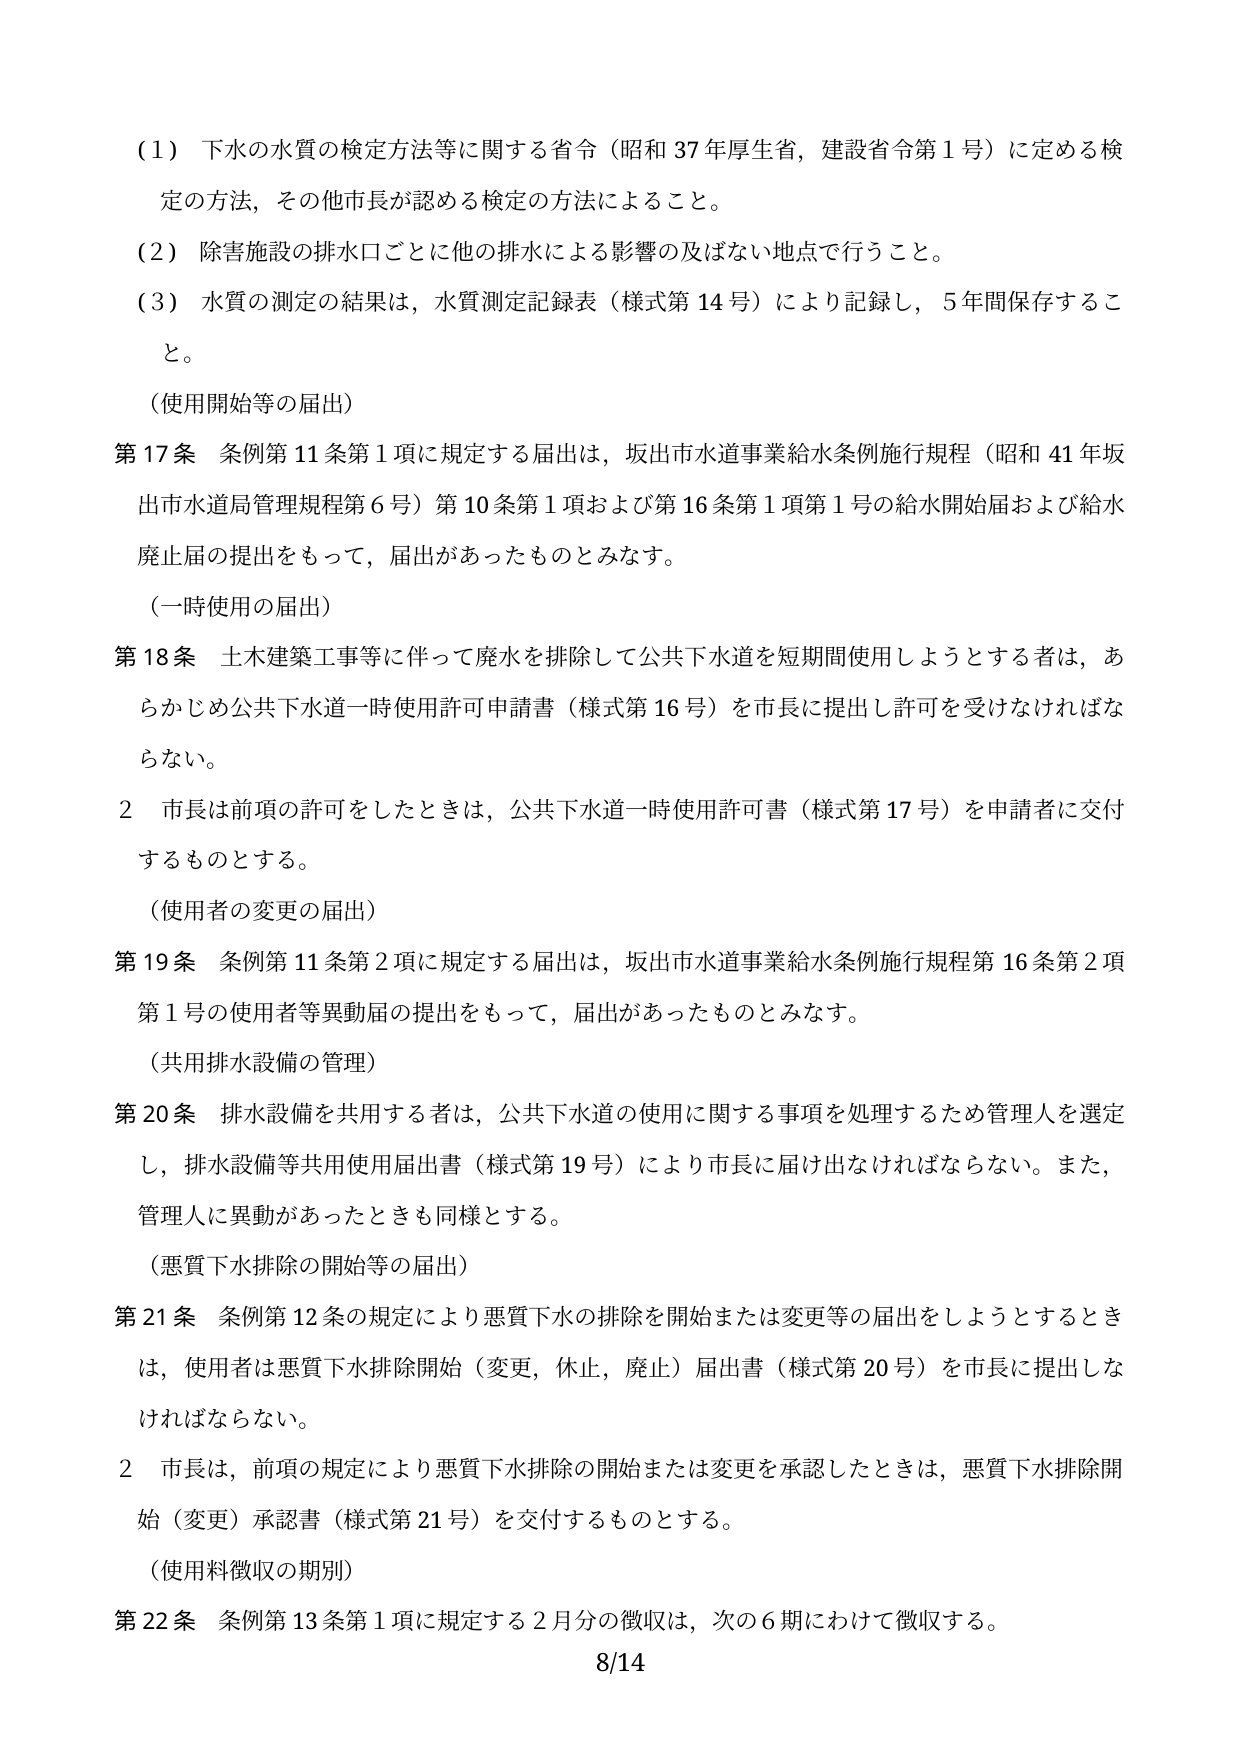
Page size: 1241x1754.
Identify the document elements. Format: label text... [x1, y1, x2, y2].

text （一時使用の届出） [137, 571, 1126, 622]
text ２ 市長は，前項の規定により悪質下水排除の開始または変更を承認したときは，悪質下水排除開始（変更）承認書（様式第21号）を交付するものとする。 [114, 1433, 1126, 1535]
text 第19条 条例第11条第２項に規定する届出は，坂出市水道事業給水条例施行規程第16条第２項第１号の使用者等異動届の提出をもって，届出があったものとみなす。 [114, 926, 1126, 1028]
text 第21条 条例第12条の規定により悪質下水の排除を開始または変更等の届出をしようとするときは，使用者は悪質下水排除開始（変更，休止，廃止）届出書（様式第20号）を市長に提出しなければならない。 [114, 1281, 1126, 1433]
text （共用排水設備の管理） [137, 1028, 1126, 1078]
text (２) 除害施設の排水口ごとに他の排水による影響の及ばない地点で行うこと。 [137, 216, 1126, 267]
text (１) 下水の水質の検定方法等に関する省令（昭和37年厚生省，建設省令第１号）に定める検定の方法，その他市長が認める検定の方法によること。 [137, 114, 1126, 216]
text (３) 水質の測定の結果は，水質測定記録表（様式第14号）により記録し，５年間保存すること。 [137, 267, 1126, 368]
text ２ 市長は前項の許可をしたときは，公共下水道一時使用許可書（様式第17号）を申請者に交付するものとする。 [114, 774, 1126, 876]
text （使用料徴収の期別） [137, 1535, 1126, 1586]
text （使用開始等の届出） [137, 368, 1126, 419]
text 第22条 条例第13条第１項に規定する２月分の徴収は，次の６期にわけて徴収する。 [114, 1586, 1126, 1636]
text 第17条 条例第11条第１項に規定する届出は，坂出市水道事業給水条例施行規程（昭和41年坂出市水道局管理規程第６号）第10条第１項および第16条第１項第１号の給水開始届および給水廃止届の提出をもって，届出があったものとみなす。 [114, 419, 1126, 571]
text 第18条 土木建築工事等に伴って廃水を排除して公共下水道を短期間使用しようとする者は，あらかじめ公共下水道一時使用許可申請書（様式第16号）を市長に提出し許可を受けなければならない。 [114, 622, 1126, 774]
text （悪質下水排除の開始等の届出） [137, 1231, 1126, 1281]
text （使用者の変更の届出） [137, 876, 1126, 926]
text 第20条 排水設備を共用する者は，公共下水道の使用に関する事項を処理するため管理人を選定し，排水設備等共用使用届出書（様式第19号）により市長に届け出なければならない。また，管理人に異動があったときも同様とする。 [114, 1078, 1126, 1231]
